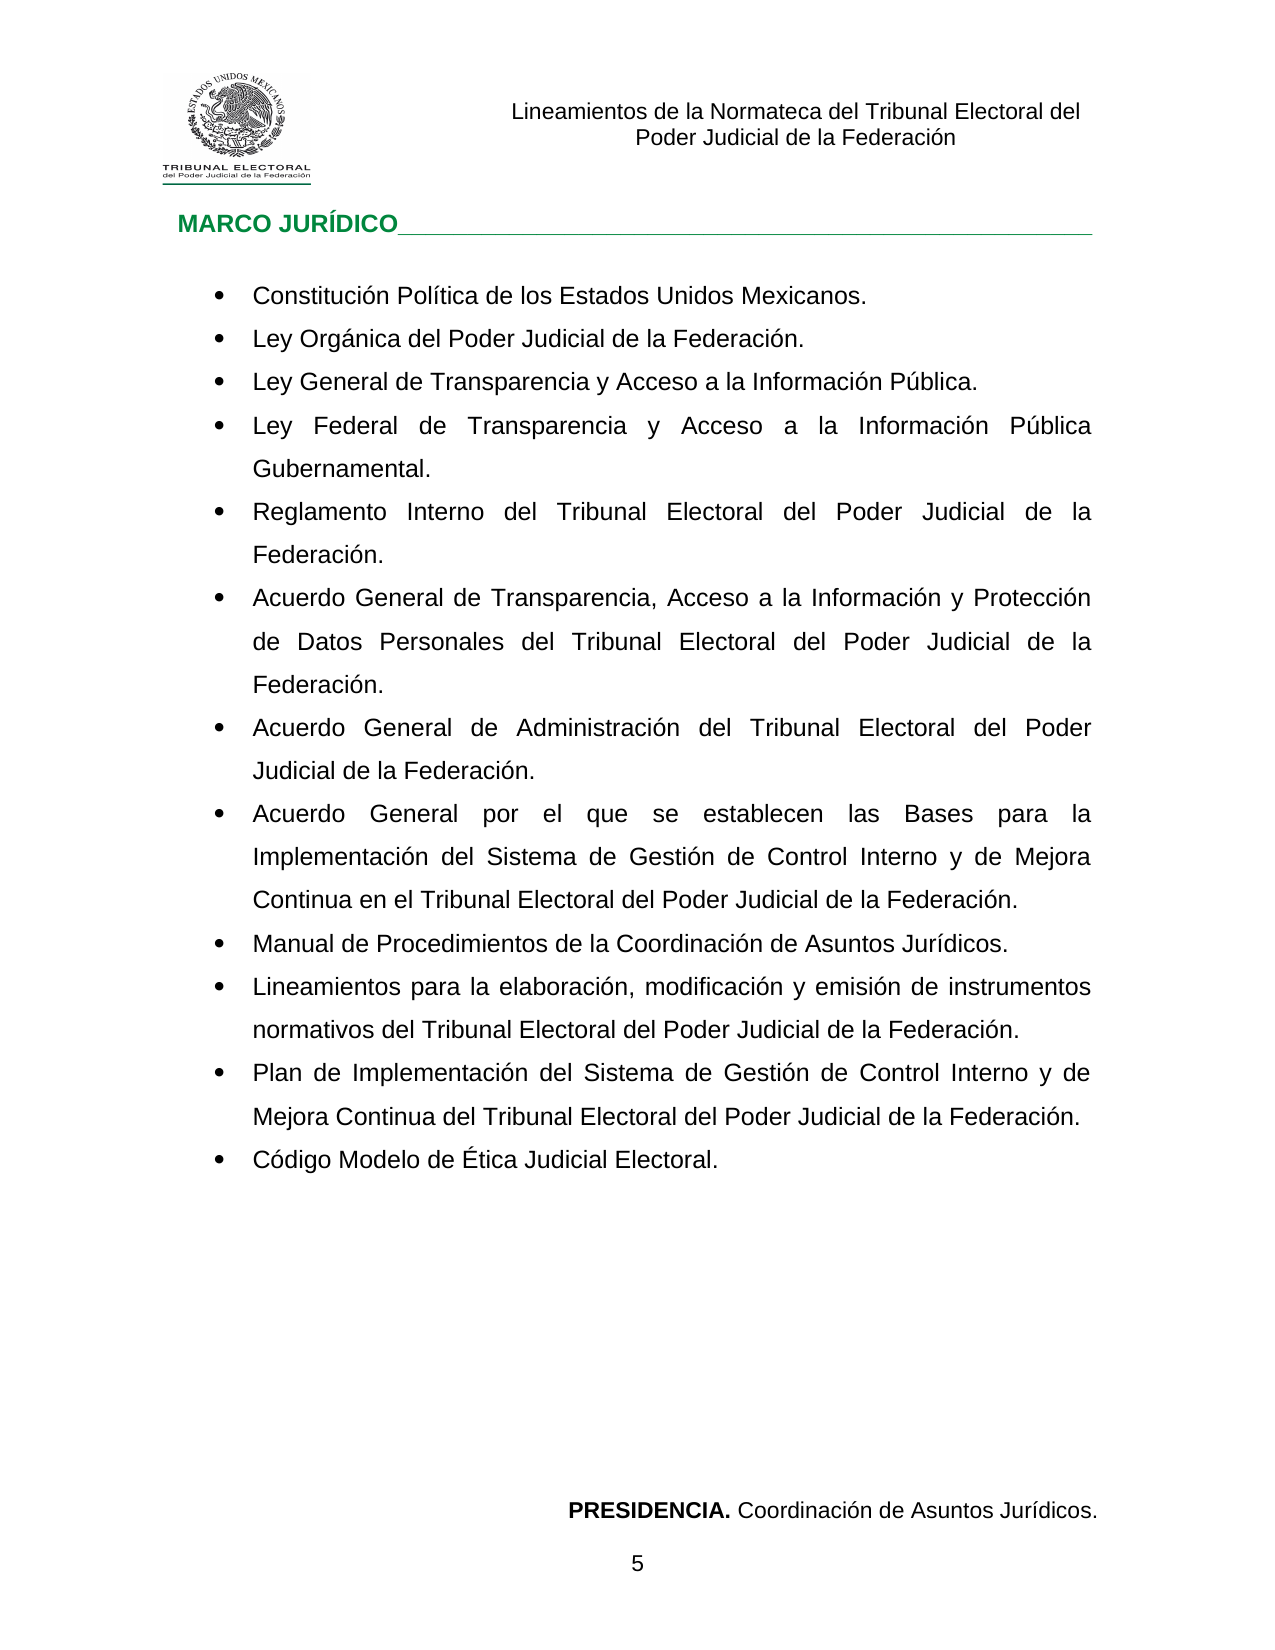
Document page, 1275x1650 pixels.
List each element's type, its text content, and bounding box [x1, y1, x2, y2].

list Manual de Procedimientos de la Coordinación de Asuntos Jurídicos. [215, 929, 1093, 957]
list Ley Federal de Transparencia y Acceso a la Información Pública Gubernamental. [215, 411, 1093, 483]
list Ley General de Transparencia y Acceso a la Información Pública. [215, 367, 1093, 396]
list Plan de Implementación del Sistema de Gestión de Control Interno y de Mejora Continua del Tribunal Electoral del Poder Judicial de la Federación. [215, 1058, 1093, 1130]
picture [162, 73, 311, 185]
list Constitución Política de los Estados Unidos Mexicanos. [215, 281, 1093, 310]
list Acuerdo General de Administración del Tribunal Electoral del Poder Judicial de la Federación. [215, 713, 1093, 785]
list Acuerdo General de Transparencia, Acceso a la Información y Protección de Datos Personales del Tribunal Electoral del Poder Judicial de la Federación. [215, 583, 1093, 698]
list Ley Orgánica del Poder Judicial de la Federación. [215, 324, 1093, 353]
list Lineamientos para la elaboración, modificación y emisión de instrumentos normativos del Tribunal Electoral del Poder Judicial de la Federación. [215, 972, 1093, 1044]
list Reglamento Interno del Tribunal Electoral del Poder Judicial de la Federación. [215, 497, 1093, 569]
list Código Modelo de Ética Judicial Electoral. [215, 1144, 1093, 1173]
list Acuerdo General por el que se establecen las Bases para la Implementación del Sistema de Gestión de Control Interno y de Mejora Continua en el Tribunal Electoral del Poder Judicial de la Federación. [215, 799, 1093, 914]
text MARCO JURÍDICO__________________________________________________ [177, 209, 1098, 237]
